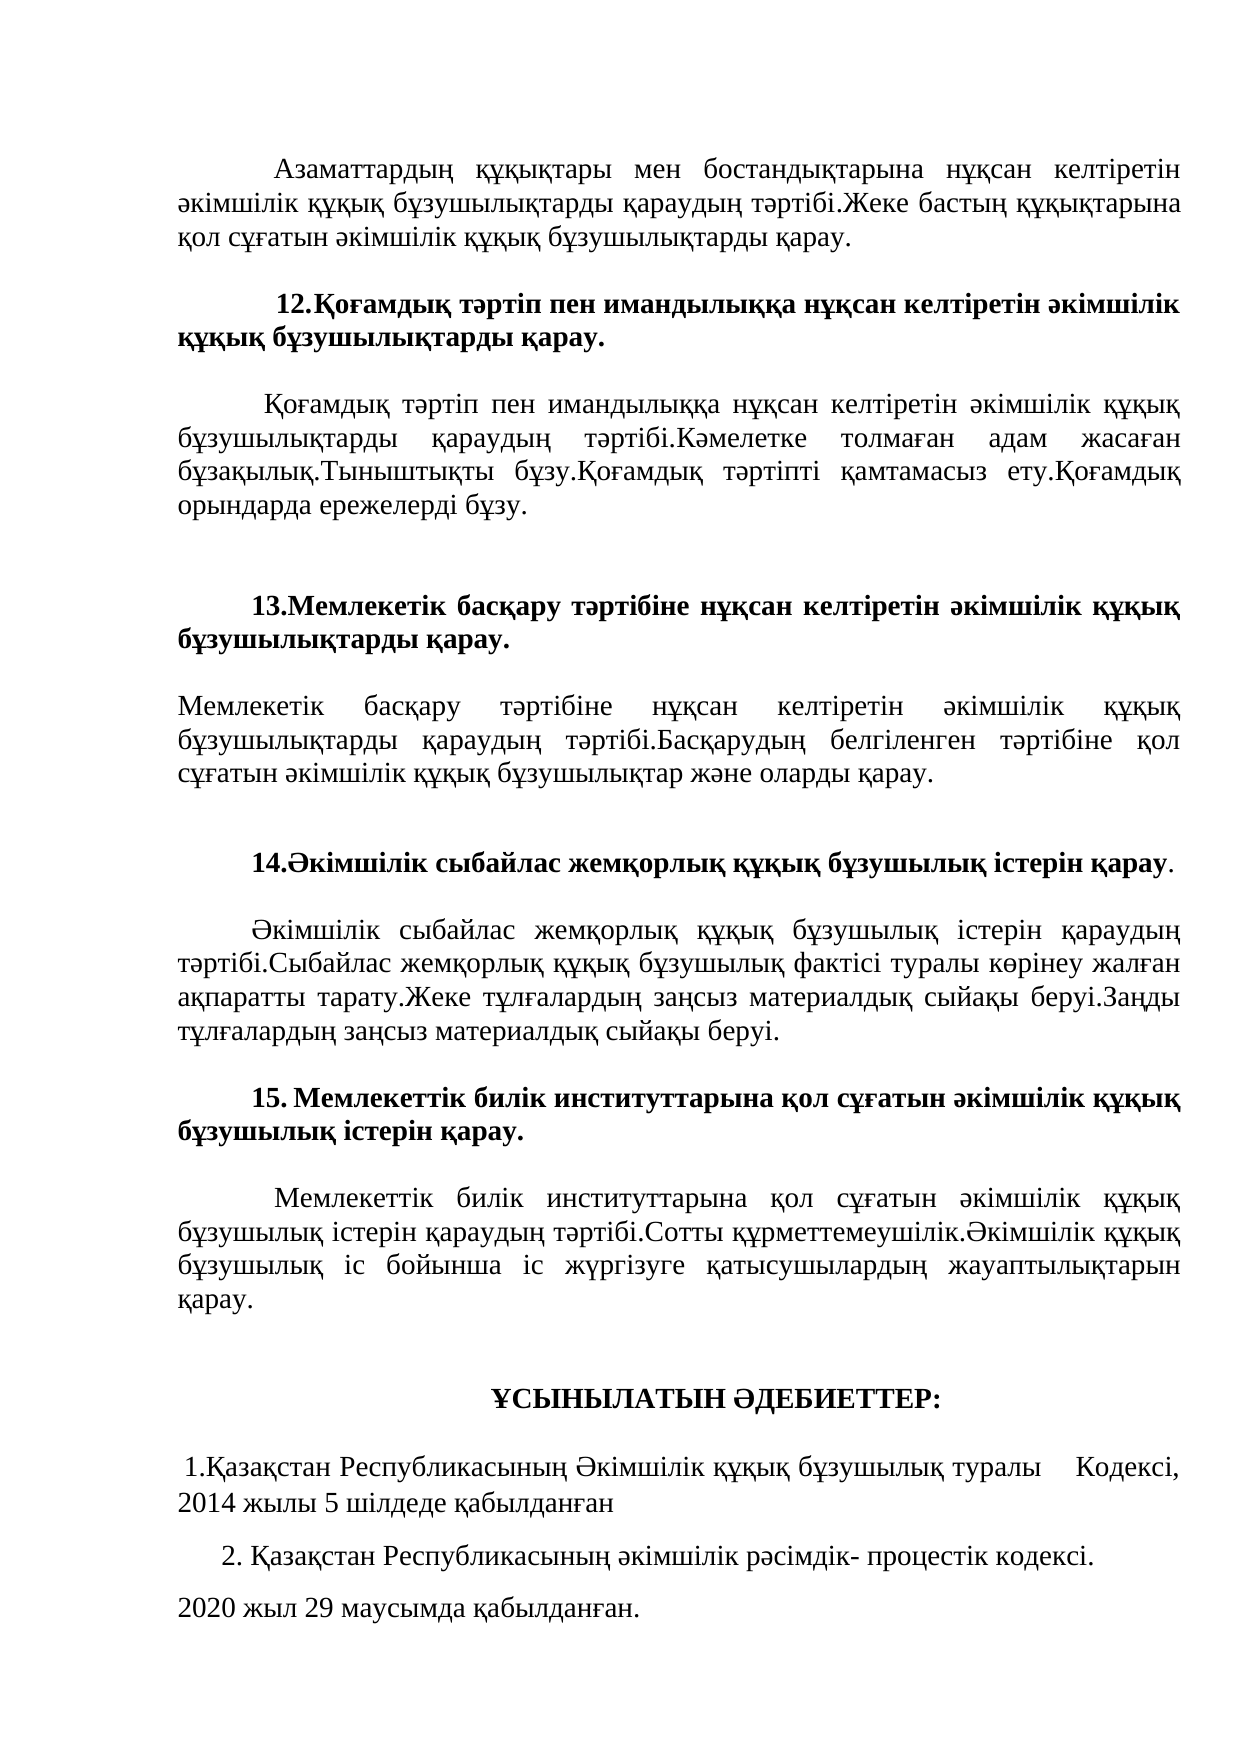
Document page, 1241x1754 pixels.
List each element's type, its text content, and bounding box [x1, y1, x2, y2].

text Қоғамдық тәртіп пен имандылыққа нұқсан келтіретін әкімшілік құқық бұзушылықтарды қараудың тәртібі.Кәмелетке толмаған адам жасаған бұзақылық.Тыныштықты бұзу.Қоғамдық тәртіпті қамтамасыз ету.Қоғамдық орындарда ережелерді бұзу. [177, 386, 1181, 521]
text Мемлекеттік билік институттарына қол сұғатын әкімшілік құқық бұзушылық істерін қараудың тәртібі.Сотты құрметтемеушілік.Әкімшілік құқық бұзушылық іс бойынша іс жүргізуге қатысушылардың жауаптылықтарын қарау. [177, 1180, 1181, 1314]
text Мемлекетік басқару тәртібіне нұқсан келтіретін әкімшілік құқық бұзушылықтарды қараудың тәртібі.Басқарудың белгіленген тәртібіне қол сұғатын әкімшілік құқық бұзушылықтар және оларды қарау. [177, 688, 1181, 789]
text 2020 жыл 29 маусымда қабылданған. [177, 1591, 1181, 1624]
text Азаматтардың құқықтары мен бостандықтарына нұқсан келтіретін әкімшілік құқық бұзушылықтарды қараудың тәртібі.Жеке бастың құқықтарына қол сұғатын әкімшілік құқық бұзушылықтарды қарау. [177, 152, 1181, 252]
text 2. Қазақстан Республикасының әкімшілік рәсімдік- процестік кодексі. [177, 1538, 1181, 1571]
text 1.Қазақстан Республикасының Әкімшілік құқық бұзушылық туралы Кодексі, 2014 жылы 5 шілдеде қабылданған [177, 1449, 1181, 1518]
text Әкімшілік сыбайлас жемқорлық құқық бұзушылық істерін қараудың тәртібі.Сыбайлас жемқорлық құқық бұзушылық фактісі туралы көрінеу жалған ақпаратты тарату.Жеке тұлғалардың заңсыз материалдық сыйақы беруі.Заңды тұлғалардың заңсыз материалдық сыйақы беруі. [177, 912, 1181, 1046]
text 13.Мемлекетік басқару тәртібіне нұқсан келтіретін әкімшілік құқық бұзушылықтарды қарау. [177, 588, 1181, 655]
text 12.Қоғамдық тәртіп пен имандылыққа нұқсан келтіретін әкімшілік құқық бұзушылықтарды қарау. [177, 286, 1181, 353]
text 15. Мемлекеттік билік институттарына қол сұғатын әкімшілік құқық бұзушылық істерін қарау. [177, 1080, 1181, 1147]
text ҰСЫНЫЛАТЫН ӘДЕБИЕТТЕР: [177, 1382, 1181, 1415]
text 14.Әкімшілік сыбайлас жемқорлық құқық бұзушылық істерін қарау. [177, 845, 1181, 878]
